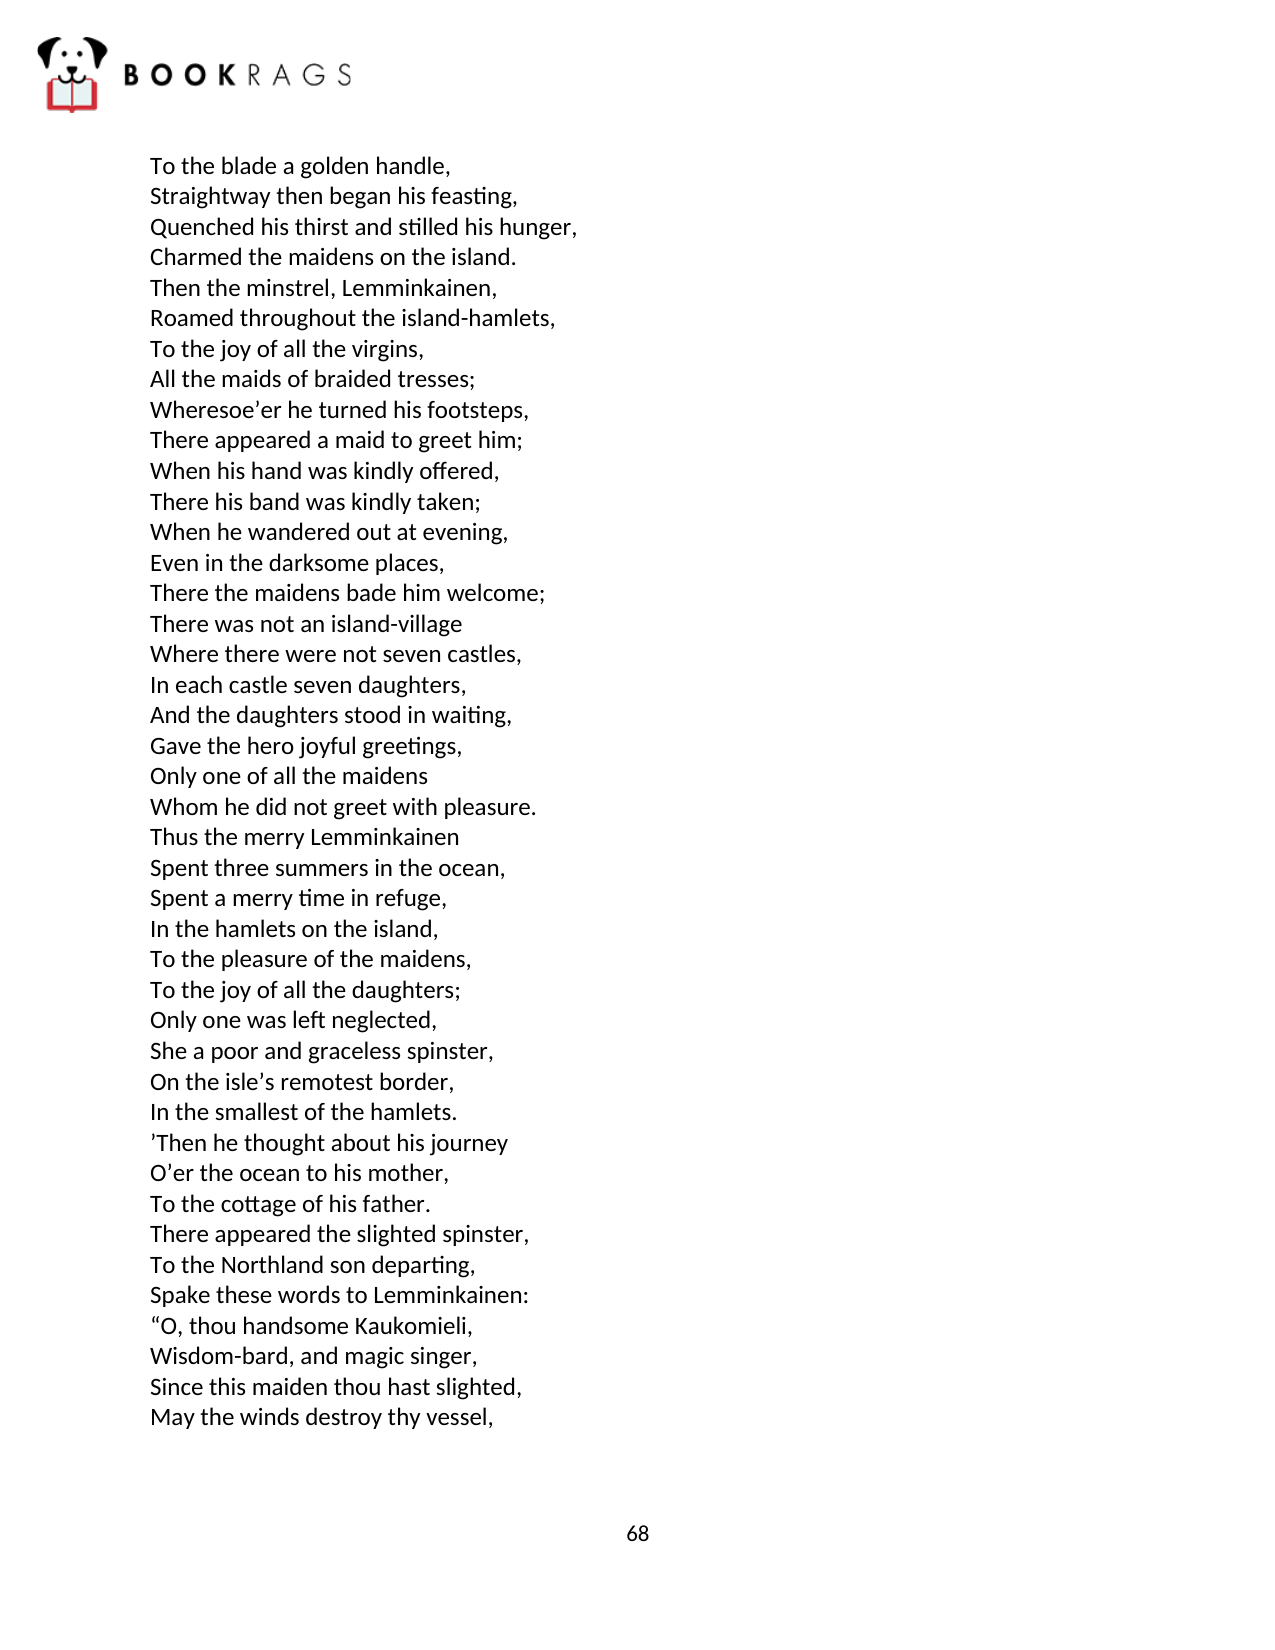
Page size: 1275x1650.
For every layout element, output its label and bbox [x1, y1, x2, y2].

text [150, 150, 1125, 1432]
picture [37, 37, 351, 113]
